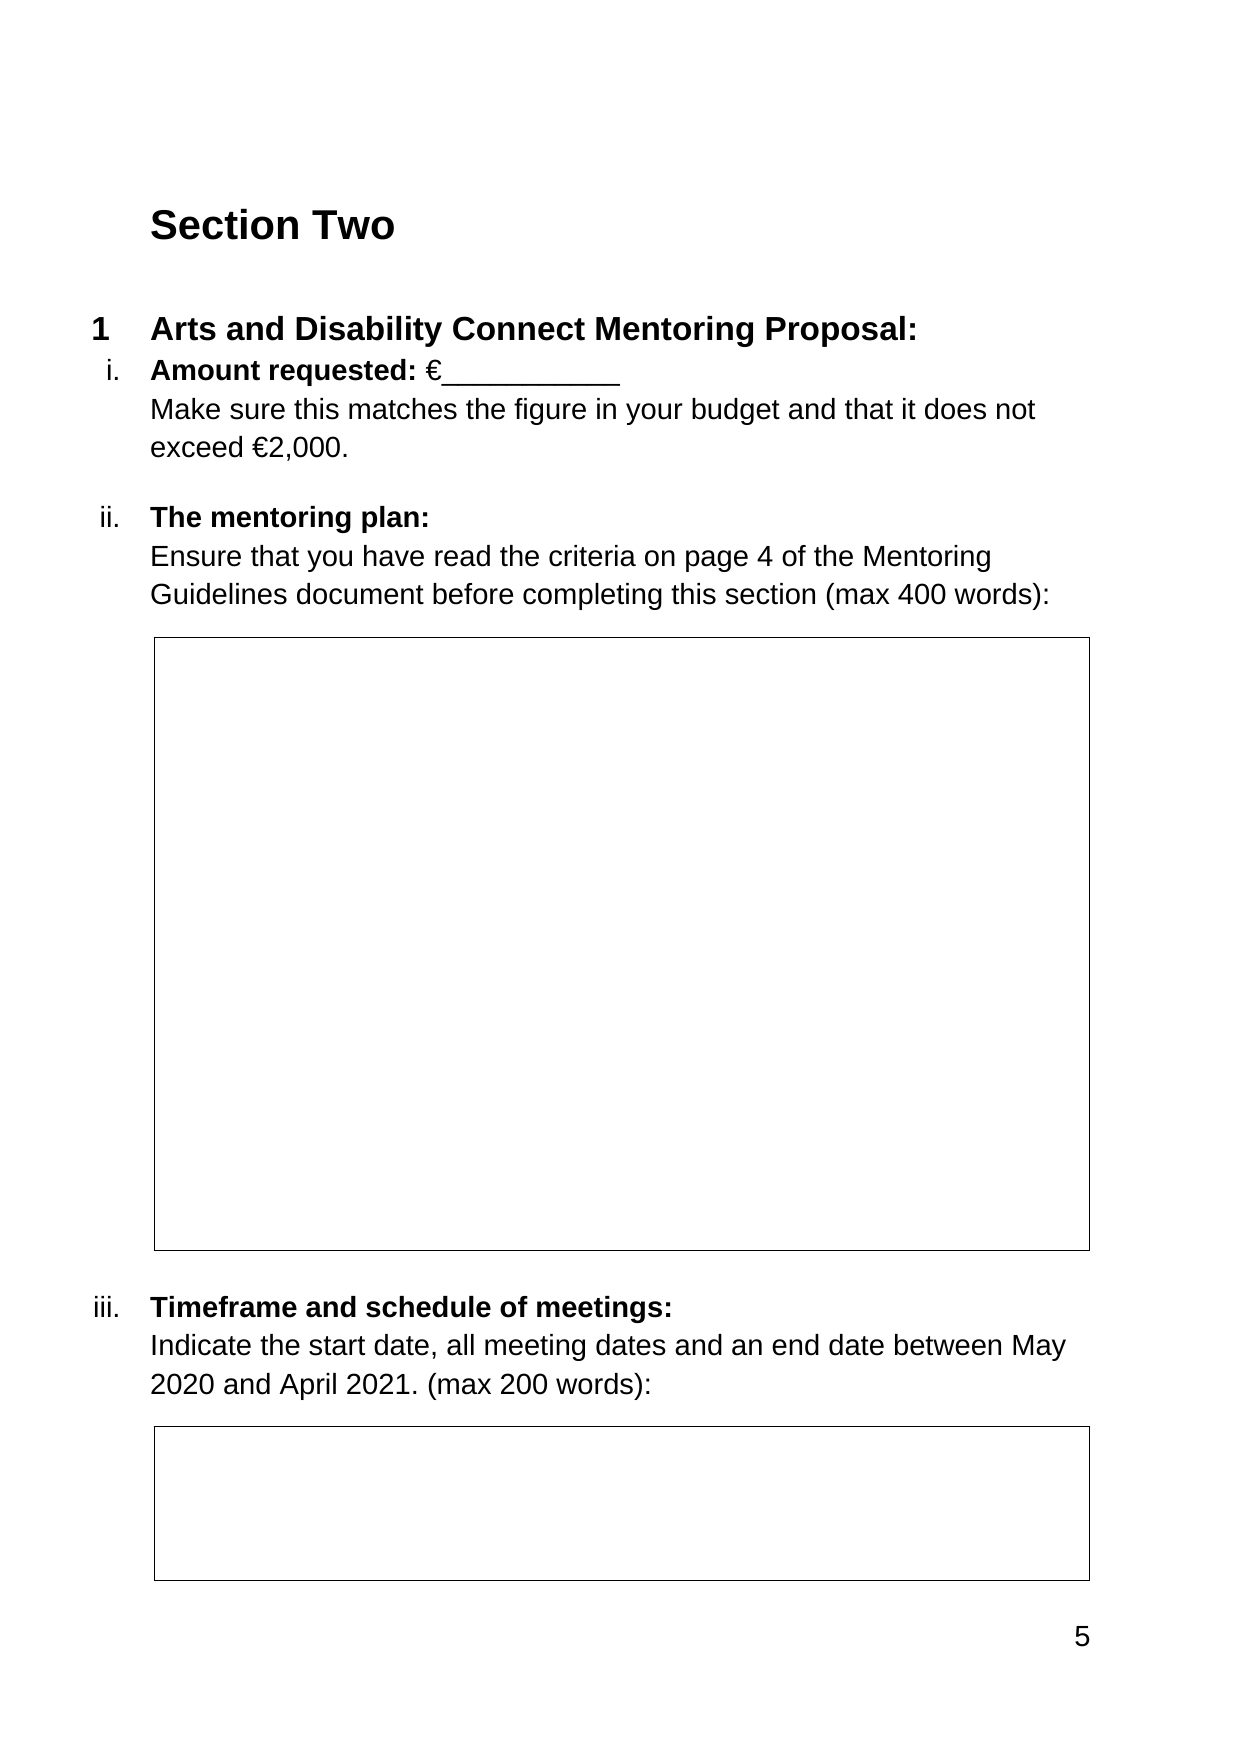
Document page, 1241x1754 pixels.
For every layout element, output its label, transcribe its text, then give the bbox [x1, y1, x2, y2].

subtitle Section Two [150, 200, 1090, 248]
list Arts and Disability Connect Mentoring Proposal: [91, 309, 1090, 347]
list Amount requested: €___________ Make sure this matches the figure in your budget and that it does not exceed €2,000. [120, 353, 1090, 496]
list Timeframe and schedule of meetings: Indicate the start date, all meeting dates and an end date between May 2020 and April 2021. (max 200 words): [120, 1290, 1090, 1400]
list The mentoring plan: Ensure that you have read the criteria on page 4 of the Mentoring Guidelines document before completing this section (max 400 words): [120, 500, 1090, 611]
table_header [155, 1427, 1089, 1580]
table_header [155, 638, 1089, 1250]
